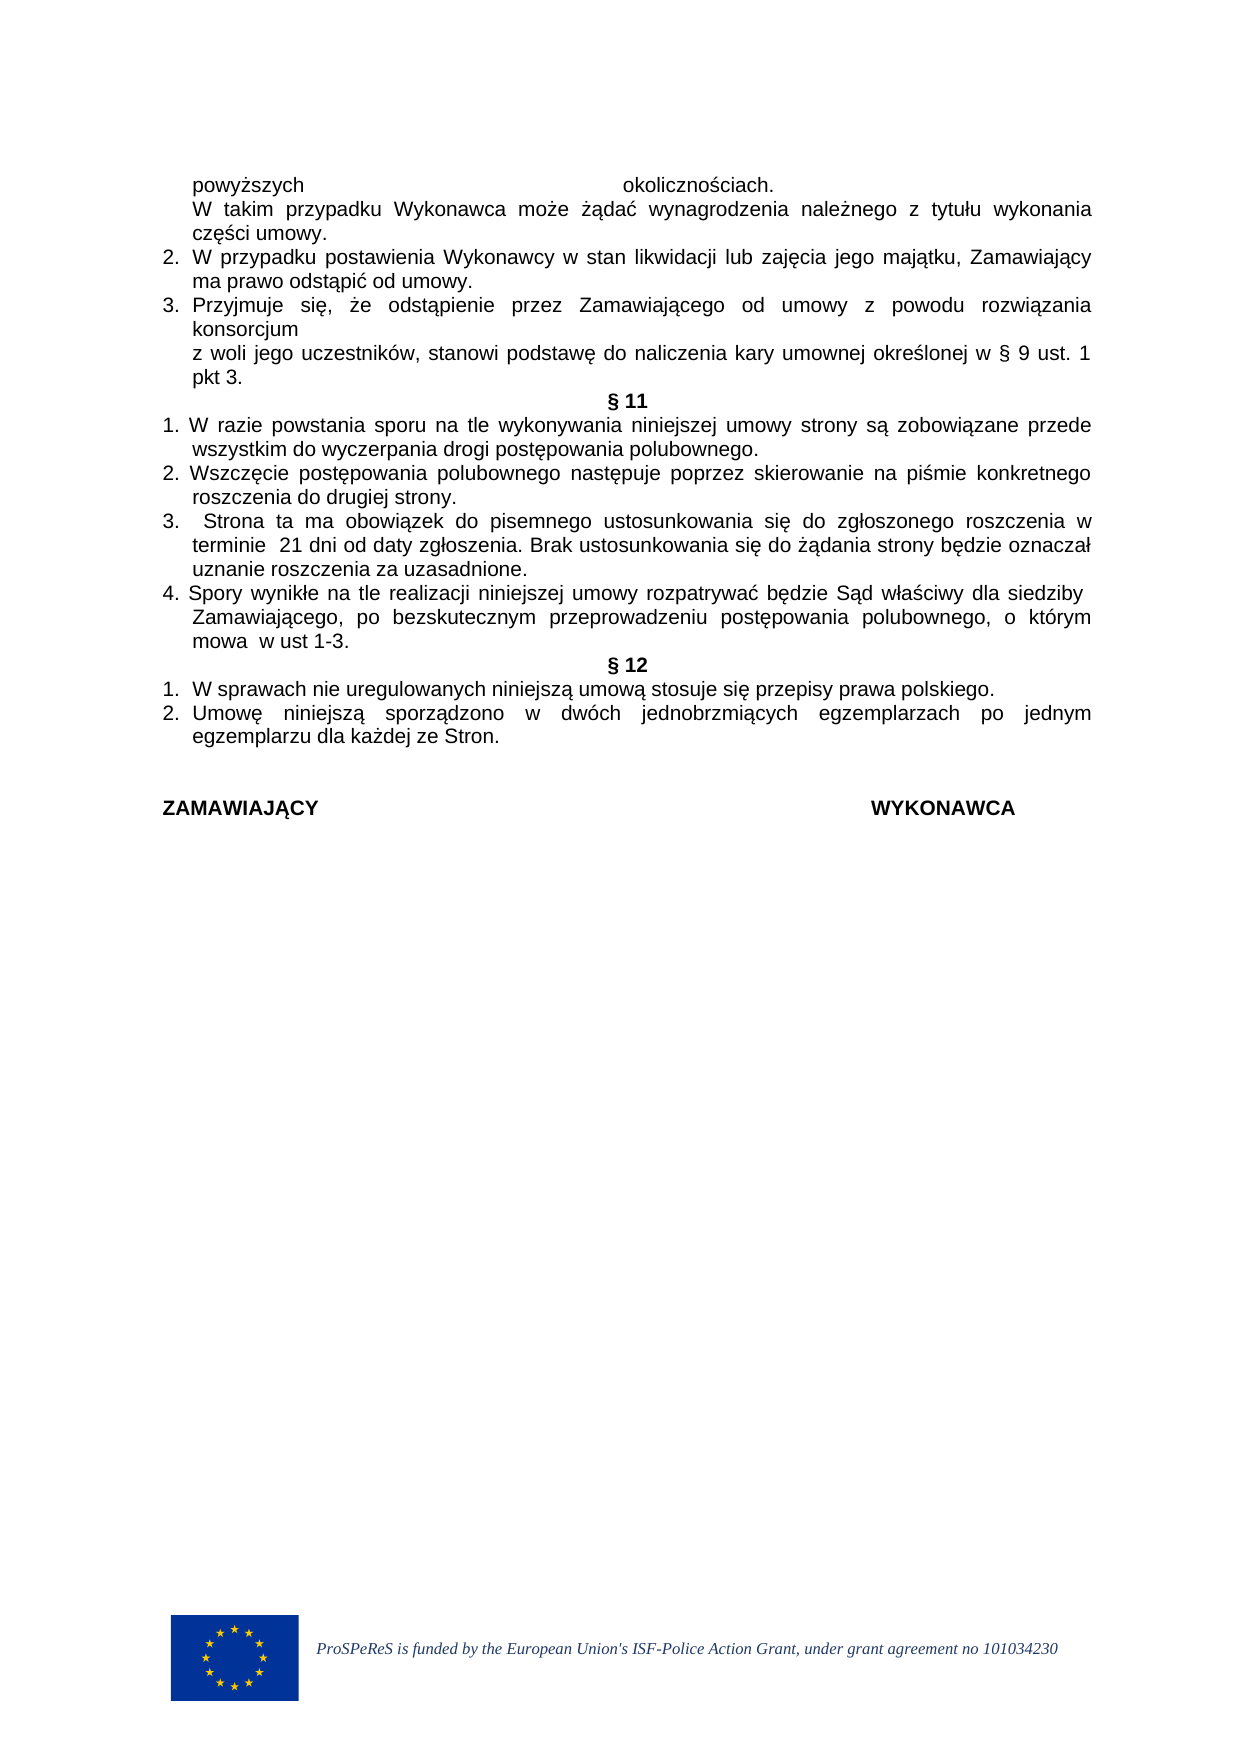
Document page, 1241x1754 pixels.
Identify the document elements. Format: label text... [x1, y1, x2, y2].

list W sprawach nie uregulowanych niniejszą umową stosuje się przepisy prawa polskiego. [162, 676, 1093, 700]
list Umowę niniejszą sporządzono w dwóch jednobrzmiących egzemplarzach po jednym egzemplarzu dla każdej ze Stron. [162, 700, 1093, 748]
text 1. W razie powstania sporu na tle wykonywania niniejszej umowy strony są zobowiązane przede wszystkim do wyczerpania drogi postępowania polubownego. [162, 413, 1093, 461]
list W przypadku postawienia Wykonawcy w stan likwidacji lub zajęcia jego majątku, Zamawiający ma prawo odstąpić od umowy. [162, 245, 1093, 293]
text § 12 [162, 652, 1093, 676]
picture [170, 1615, 299, 1701]
list Przyjmuje się, że odstąpienie przez Zamawiającego od umowy z powodu rozwiązania konsorcjum z woli jego uczestników, stanowi podstawę do naliczenia kary umownej określonej w § 9 ust. 1 pkt 3. [162, 293, 1093, 389]
text 2. Wszczęcie postępowania polubownego następuje poprzez skierowanie na piśmie konkretnego roszczenia do drugiej strony. [162, 461, 1093, 509]
text 4. Spory wynikłe na tle realizacji niniejszej umowy rozpatrywać będzie Sąd właściwy dla siedziby Zamawiającego, po bezskutecznym przeprowadzeniu postępowania polubownego, o którym mowa w ust 1-3. [162, 581, 1093, 652]
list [154, 173, 1093, 245]
text ZAMAWIAJĄCY WYKONAWCA [162, 796, 1093, 820]
text § 11 [162, 389, 1093, 413]
text 3. Strona ta ma obowiązek do pisemnego ustosunkowania się do zgłoszonego roszczenia w terminie 21 dni od daty zgłoszenia. Brak ustosunkowania się do żądania strony będzie oznaczał uznanie roszczenia za uzasadnione. [162, 509, 1093, 581]
